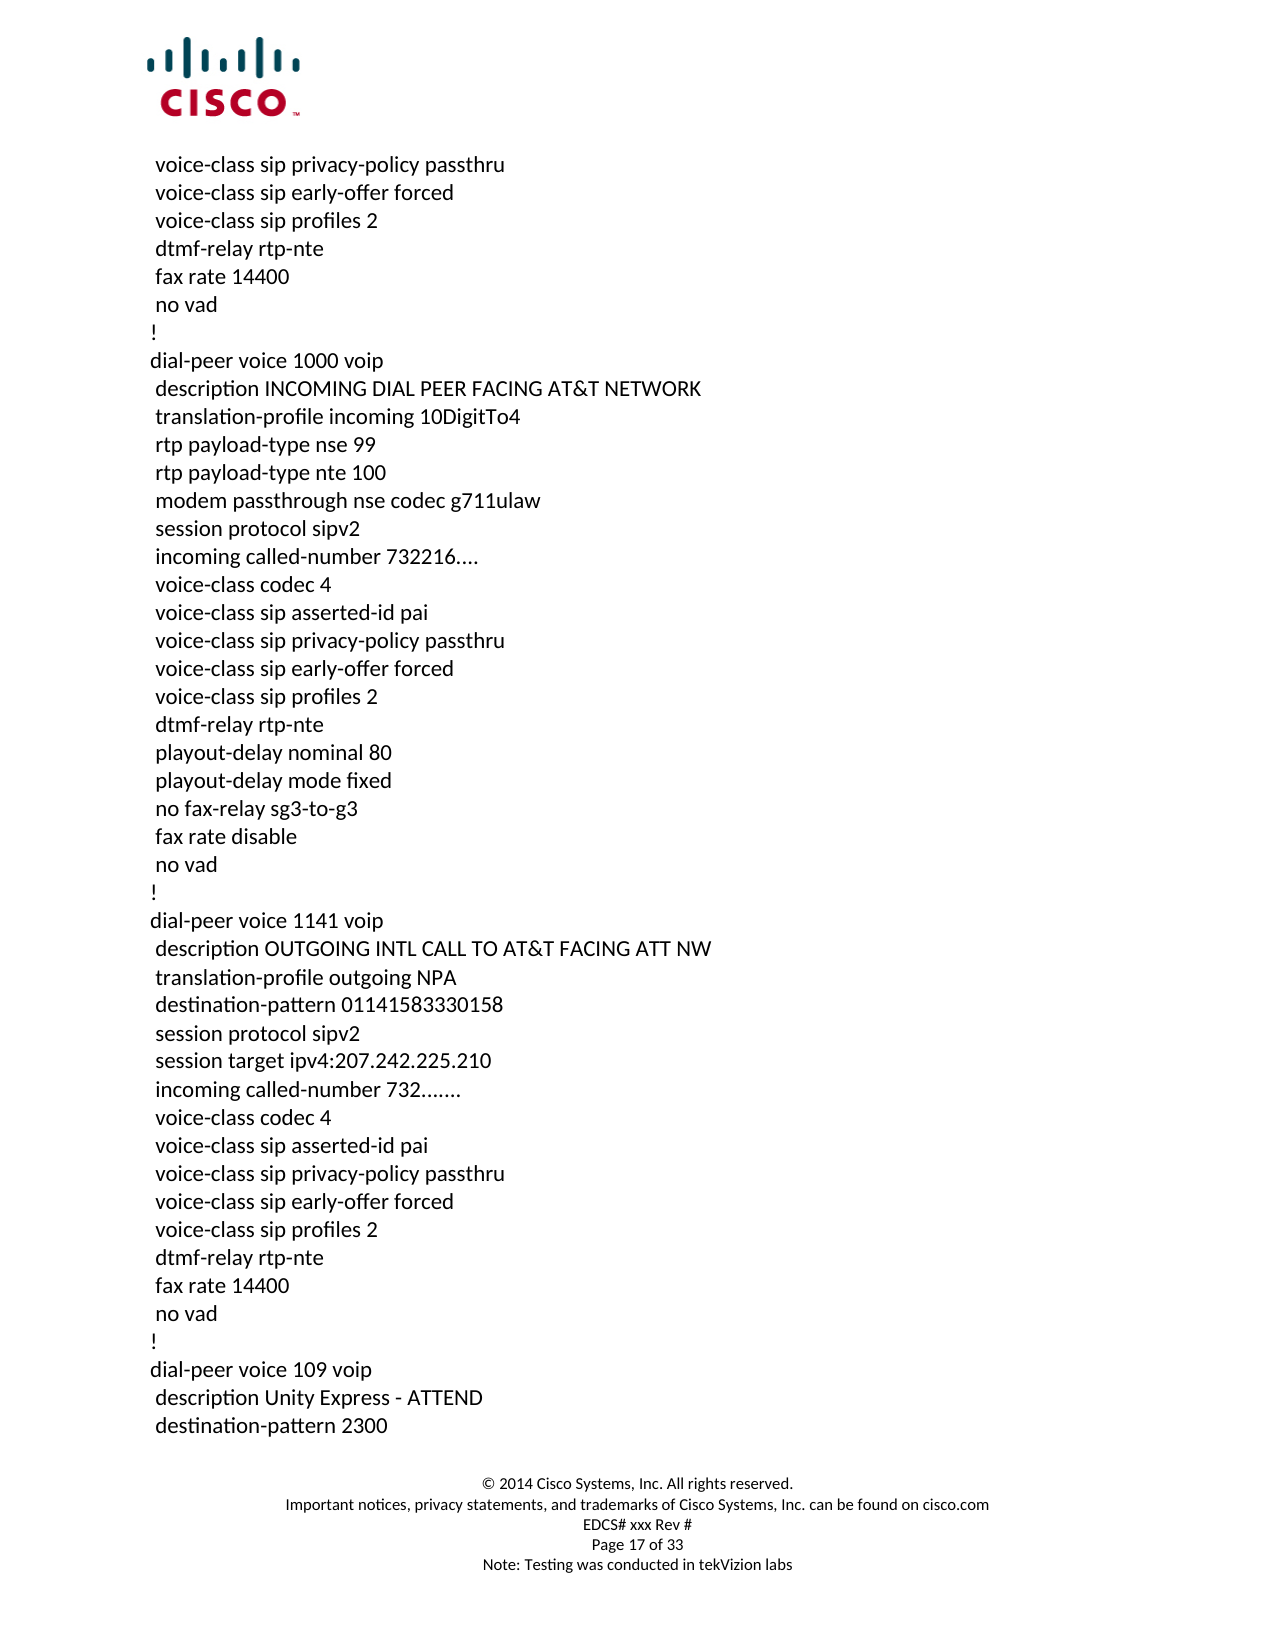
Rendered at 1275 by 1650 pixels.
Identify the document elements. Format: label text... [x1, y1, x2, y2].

text voice-class sip privacy-policy passthru [150, 1159, 1125, 1187]
text dial-peer voice 109 voip [150, 1355, 1125, 1383]
text no fax-relay sg3-to-g3 [150, 794, 1125, 822]
text no vad [150, 290, 1125, 318]
text rtp payload-type nte 100 [150, 458, 1125, 486]
text voice-class sip early-offer forced [150, 1187, 1125, 1215]
text dial-peer voice 1141 voip [150, 907, 1125, 934]
picture [140, 28, 307, 124]
text voice-class codec 4 [150, 1103, 1125, 1131]
text incoming called-number 732216.... [150, 542, 1125, 570]
text voice-class codec 4 [150, 570, 1125, 598]
text voice-class sip privacy-policy passthru [150, 626, 1125, 654]
text no vad [150, 1299, 1125, 1327]
text ! [150, 1327, 1125, 1355]
text fax rate disable [150, 822, 1125, 851]
text translation-profile outgoing NPA [150, 963, 1125, 991]
text fax rate 14400 [150, 1271, 1125, 1299]
text incoming called-number 732....... [150, 1075, 1125, 1103]
text dtmf-relay rtp-nte [150, 234, 1125, 262]
text session protocol sipv2 [150, 514, 1125, 542]
text voice-class sip profiles 2 [150, 682, 1125, 710]
text destination-pattern 01141583330158 [150, 991, 1125, 1019]
text translation-profile incoming 10DigitTo4 [150, 402, 1125, 430]
text fax rate 14400 [150, 262, 1125, 290]
text dial-peer voice 1000 voip [150, 346, 1125, 374]
text description OUTGOING INTL CALL TO AT&T FACING ATT NW [150, 934, 1125, 963]
text dtmf-relay rtp-nte [150, 1243, 1125, 1271]
text voice-class sip asserted-id pai [150, 598, 1125, 626]
text voice-class sip profiles 2 [150, 1215, 1125, 1243]
text voice-class sip asserted-id pai [150, 1131, 1125, 1159]
text session target ipv4:207.242.225.210 [150, 1047, 1125, 1075]
text voice-class sip privacy-policy passthru [150, 150, 1125, 178]
text destination-pattern 2300 [150, 1411, 1125, 1439]
text dtmf-relay rtp-nte [150, 710, 1125, 738]
text voice-class sip profiles 2 [150, 206, 1125, 234]
text ! [150, 318, 1125, 346]
text session protocol sipv2 [150, 1019, 1125, 1047]
text rtp payload-type nse 99 [150, 430, 1125, 458]
text modem passthrough nse codec g711ulaw [150, 486, 1125, 514]
text playout-delay mode fixed [150, 766, 1125, 794]
text playout-delay nominal 80 [150, 738, 1125, 766]
text voice-class sip early-offer forced [150, 654, 1125, 682]
text voice-class sip early-offer forced [150, 178, 1125, 206]
text description INCOMING DIAL PEER FACING AT&T NETWORK [150, 374, 1125, 402]
text no vad [150, 851, 1125, 878]
text description Unity Express - ATTEND [150, 1383, 1125, 1411]
text ! [150, 878, 1125, 907]
